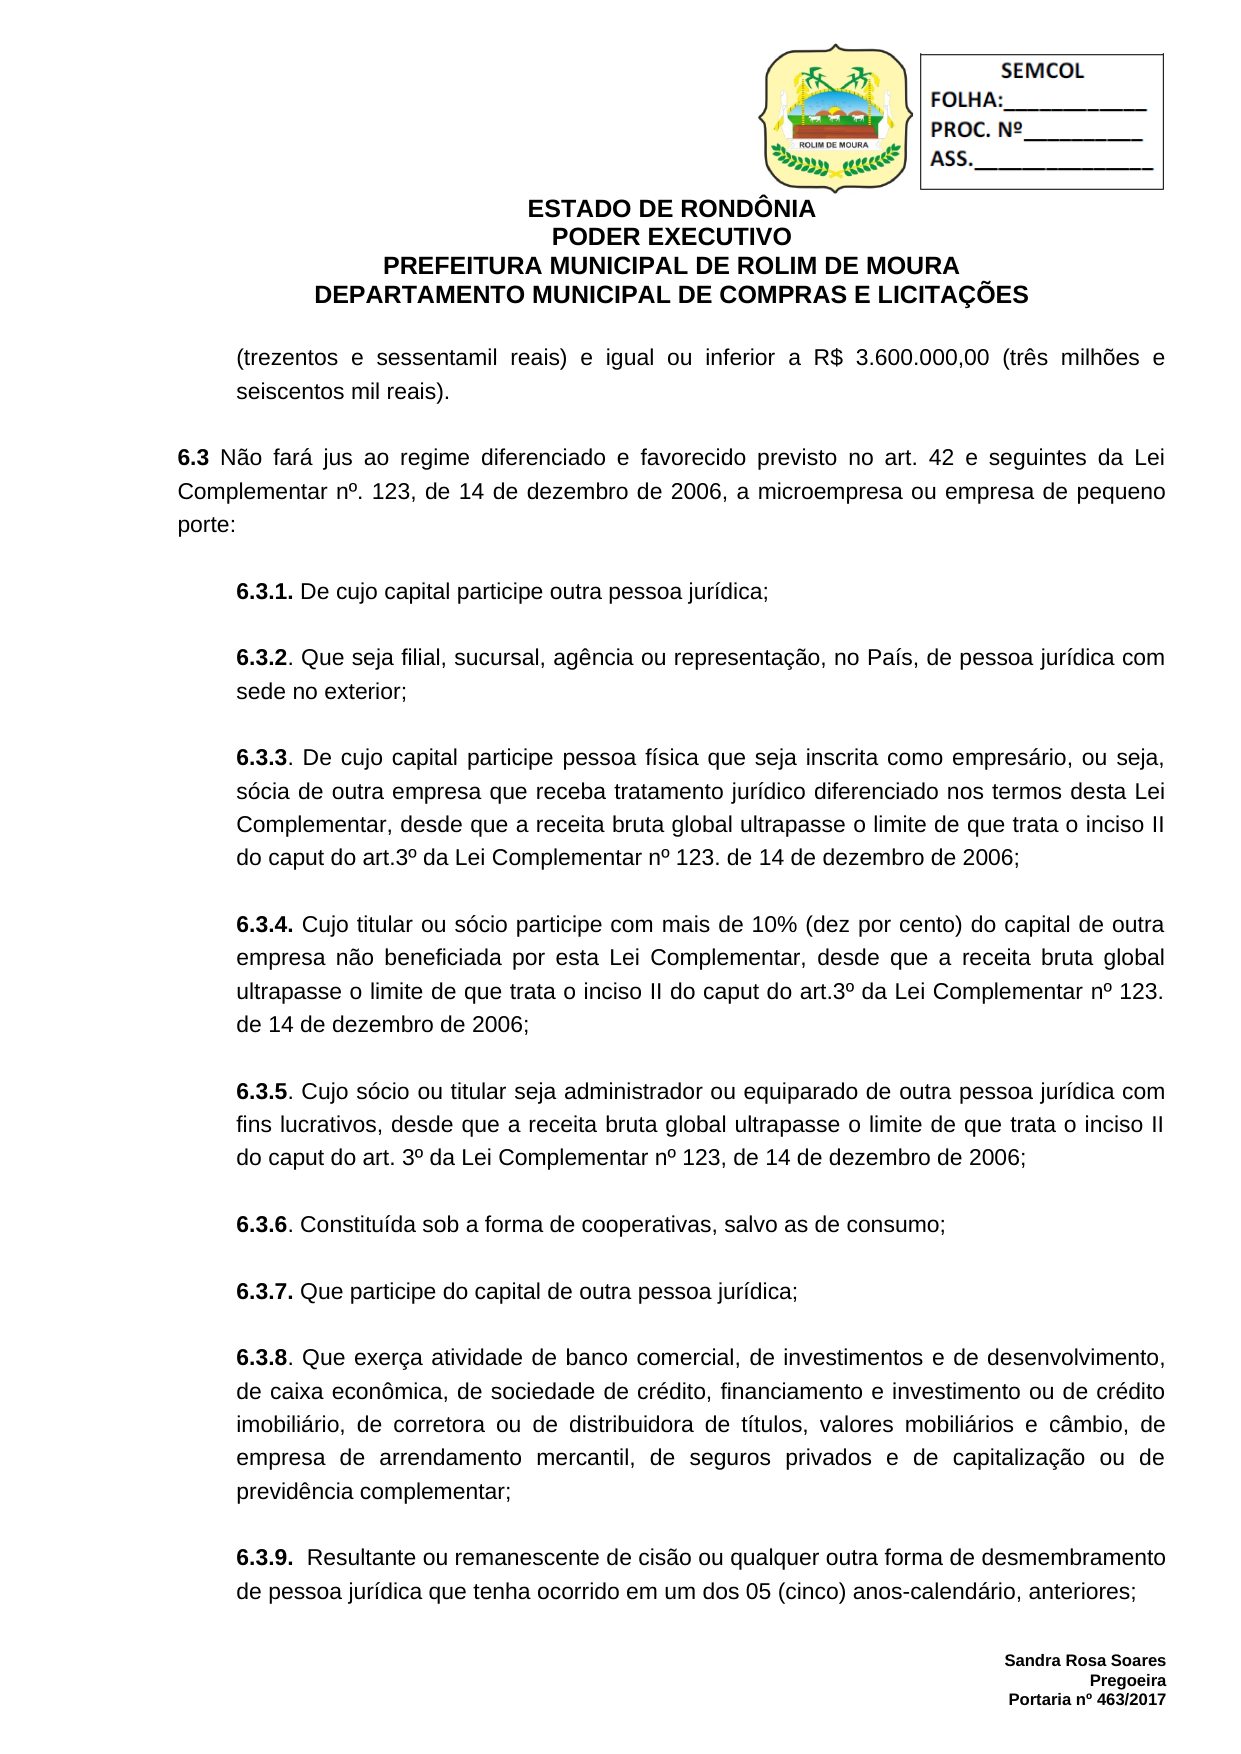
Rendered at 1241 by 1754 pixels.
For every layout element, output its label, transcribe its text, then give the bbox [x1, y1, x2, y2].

text 6.3 Não fará jus ao regime diferenciado e favorecido previsto no art. 42 e seguintes da Lei Complementar nº. 123, de 14 de dezembro de 2006, a microempresa ou empresa de pequeno porte: [177, 437, 1166, 537]
text 6.3.2. Que seja filial, sucursal, agência ou representação, no País, de pessoa jurídica com sede no exterior; [236, 637, 1166, 704]
picture [757, 43, 914, 194]
text 6.3.1. De cujo capital participe outra pessoa jurídica; [236, 571, 1166, 604]
text 6.3.6. Constituída sob a forma de cooperativas, salvo as de consumo; [236, 1204, 1166, 1237]
text 6.3.8. Que exerça atividade de banco comercial, de investimentos e de desenvolvimento, de caixa econômica, de sociedade de crédito, financiamento e investimento ou de crédito imobiliário, de corretora ou de distribuidora de títulos, valores mobiliários e câmbio, de empresa de arrendamento mercantil, de seguros privados e de capitalização ou de previdência complementar; [236, 1337, 1166, 1504]
text 6.3.3. De cujo capital participe pessoa física que seja inscrita como empresário, ou seja, sócia de outra empresa que receba tratamento jurídico diferenciado nos termos desta Lei Complementar, desde que a receita bruta global ultrapasse o limite de que trata o inciso II do caput do art.3º da Lei Complementar nº 123. de 14 de dezembro de 2006; [236, 737, 1166, 871]
text 6.3.4. Cujo titular ou sócio participe com mais de 10% (dez por cento) do capital de outra empresa não beneficiada por esta Lei Complementar, desde que a receita bruta global ultrapasse o limite de que trata o inciso II do caput do art.3º da Lei Complementar nº 123. de 14 de dezembro de 2006; [236, 904, 1166, 1037]
text 6.3.5. Cujo sócio ou titular seja administrador ou equiparado de outra pessoa jurídica com fins lucrativos, desde que a receita bruta global ultrapasse o limite de que trata o inciso II do caput do art. 3º da Lei Complementar nº 123, de 14 de dezembro de 2006; [236, 1071, 1166, 1171]
text 6.3.7. Que participe do capital de outra pessoa jurídica; [236, 1271, 1166, 1304]
text 6.3.9. Resultante ou remanescente de cisão ou qualquer outra forma de desmembramento de pessoa jurídica que tenha ocorrido em um dos 05 (cinco) anos-calendário, anteriores; [236, 1537, 1166, 1604]
